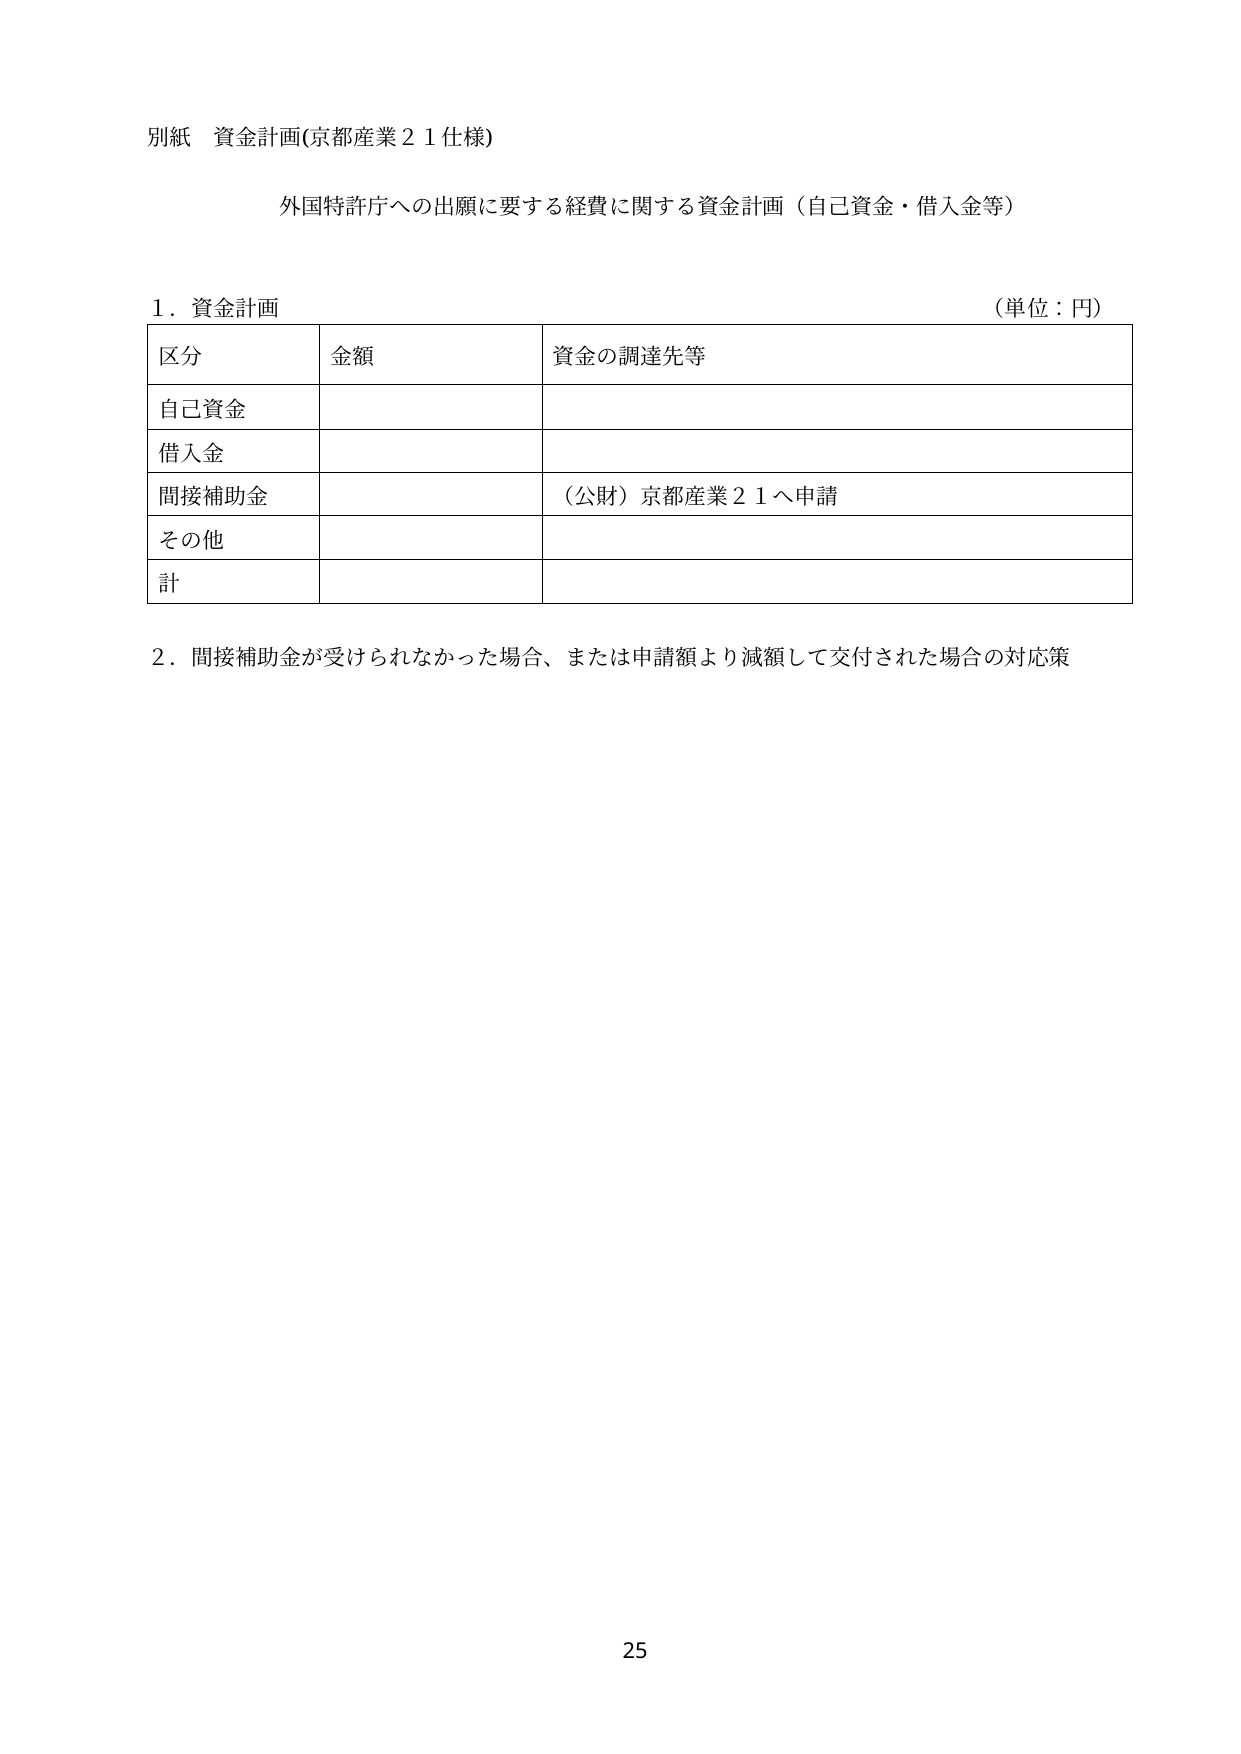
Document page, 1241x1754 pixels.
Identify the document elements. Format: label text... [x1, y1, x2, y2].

table_cell [320, 560, 542, 602]
table_header 資金の調達先等 [543, 325, 1132, 384]
table_cell [543, 560, 1132, 602]
table_header 区分 [148, 325, 319, 384]
table_cell 借入金 [148, 430, 319, 472]
table_cell [543, 516, 1132, 559]
table_cell [320, 516, 542, 559]
table_cell （公財）京都産業２１へ申請 [543, 473, 1132, 515]
table_cell 計 [148, 560, 319, 602]
text ２．間接補助金が受けられなかった場合、または申請額より減額して交付された場合の対応策 [148, 638, 1122, 672]
table_cell [543, 430, 1132, 472]
table_header 金額 [320, 325, 542, 384]
table_cell [543, 385, 1132, 429]
table_cell 自己資金 [148, 385, 319, 429]
table_cell その他 [148, 516, 319, 559]
table_cell [320, 385, 542, 429]
table_cell 間接補助金 [148, 473, 319, 515]
text 別紙 資金計画(京都産業２１仕様) [148, 118, 1122, 152]
text 外国特許庁への出願に要する経費に関する資金計画（自己資金・借入金等） [213, 187, 1122, 221]
table_cell [320, 473, 542, 515]
text １．資金計画 （単位：円） [148, 289, 1122, 324]
table_cell [320, 430, 542, 472]
